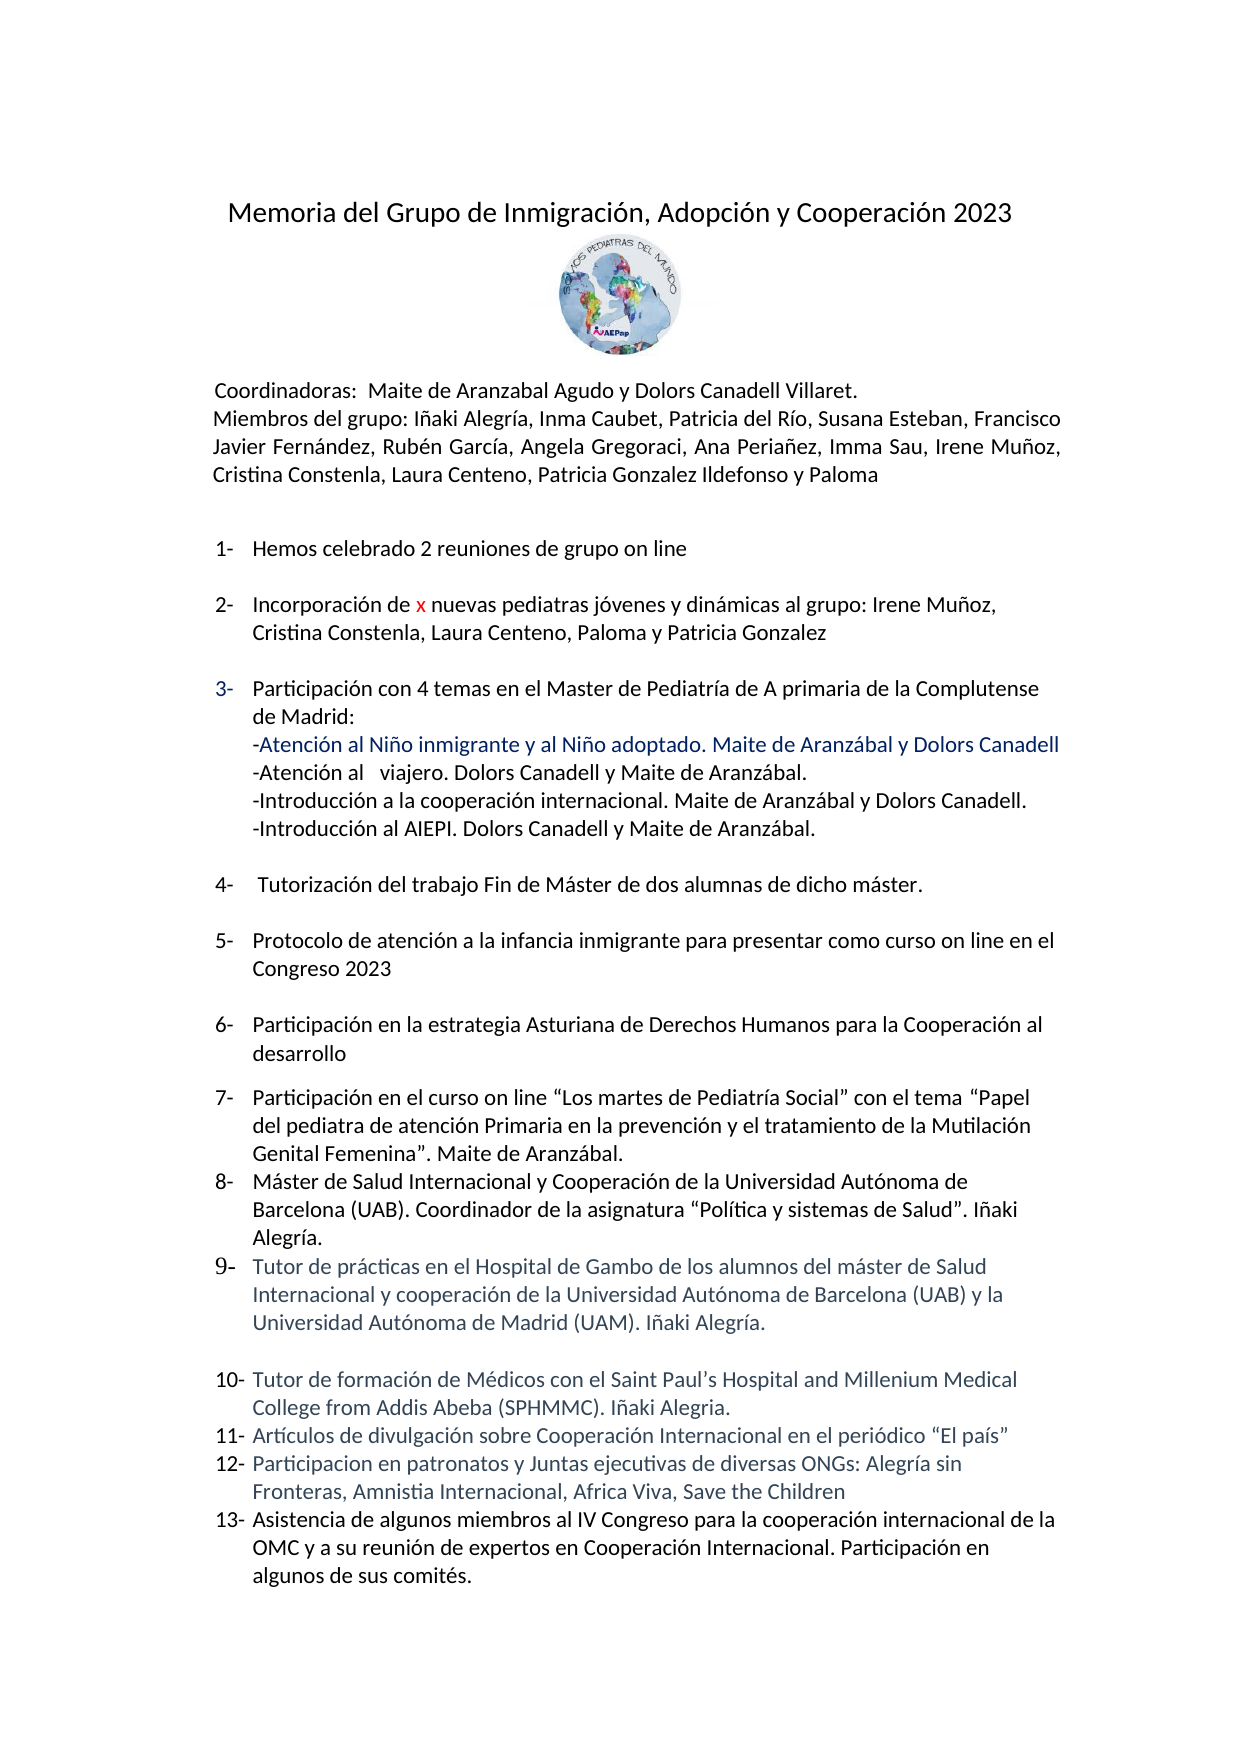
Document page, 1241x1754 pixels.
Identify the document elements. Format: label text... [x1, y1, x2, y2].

text Coordinadoras: Maite de Aranzabal Agudo y Dolors Canadell Villaret. [214, 376, 1063, 404]
list Incorporación de x nuevas pediatras jóvenes y dinámicas al grupo: Irene Muñoz, Cristina Constenla, Laura Centeno, Paloma y Patricia Gonzalez [215, 590, 1063, 646]
list Asistencia de algunos miembros al IV Congreso para la cooperación internacional de la OMC y a su reunión de expertos en Cooperación Internacional. Participación en algunos de sus comités. [215, 1505, 1063, 1589]
text -Atención al viajero. Dolors Canadell y Maite de Aranzábal. [252, 758, 1063, 786]
list -Atención al Niño inmigrante y al Niño adoptado. Maite de Aranzábal y Dolors Canadell [252, 730, 1063, 758]
list Participación con 4 temas en el Master de Pediatría de A primaria de la Complutense de Madrid: [215, 674, 1063, 730]
list Hemos celebrado 2 reuniones de grupo on line [215, 534, 1063, 562]
list Participacion en patronatos y Juntas ejecutivas de diversas ONGs: Alegría sin Fronteras, Amnistia Internacional, Africa Viva, Save the Children [215, 1449, 1063, 1505]
text Memoria del Grupo de Inmigración, Adopción y Cooperación 2023 [177, 194, 1063, 357]
list Máster de Salud Internacional y Cooperación de la Universidad Autónoma de Barcelona (UAB). Coordinador de la asignatura “Política y sistemas de Salud”. Iñaki Alegría. [215, 1167, 1063, 1251]
text Miembros del grupo: Iñaki Alegría, Inma Caubet, Patricia del Río, Susana Esteban, Francisco Javier Fernández, Rubén García, Angela Gregoraci, Ana Periañez, Imma Sau, Irene Muñoz, Cristina Constenla, Laura Centeno, Patricia Gonzalez Ildefonso y Paloma [213, 404, 1063, 488]
list Tutorización del trabajo Fin de Máster de dos alumnas de dicho máster. [215, 871, 1063, 898]
picture [522, 231, 718, 358]
list Tutor de prácticas en el Hospital de Gambo de los alumnos del máster de Salud Internacional y cooperación de la Universidad Autónoma de Barcelona (UAB) y la Universidad Autónoma de Madrid (UAM). Iñaki Alegría. [215, 1251, 1063, 1337]
list Protocolo de atención a la infancia inmigrante para presentar como curso on line en el Congreso 2023 [215, 927, 1063, 983]
list Participación en la estrategia Asturiana de Derechos Humanos para la Cooperación al desarrollo [215, 1011, 1063, 1067]
list Participación en el curso on line “Los martes de Pediatría Social” con el tema “Papel del pediatra de atención Primaria en la prevención y el tratamiento de la Mutilación Genital Femenina”. Maite de Aranzábal. [215, 1083, 1063, 1167]
list Tutor de formación de Médicos con el Saint Paul’s Hospital and Millenium Medical College from Addis Abeba (SPHMMC). Iñaki Alegria. [215, 1365, 1063, 1421]
text -Introducción al AIEPI. Dolors Canadell y Maite de Aranzábal. [252, 814, 1063, 842]
text -Introducción a la cooperación internacional. Maite de Aranzábal y Dolors Canadell. [252, 786, 1063, 814]
list Artículos de divulgación sobre Cooperación Internacional en el periódico “El país” [215, 1421, 1063, 1449]
